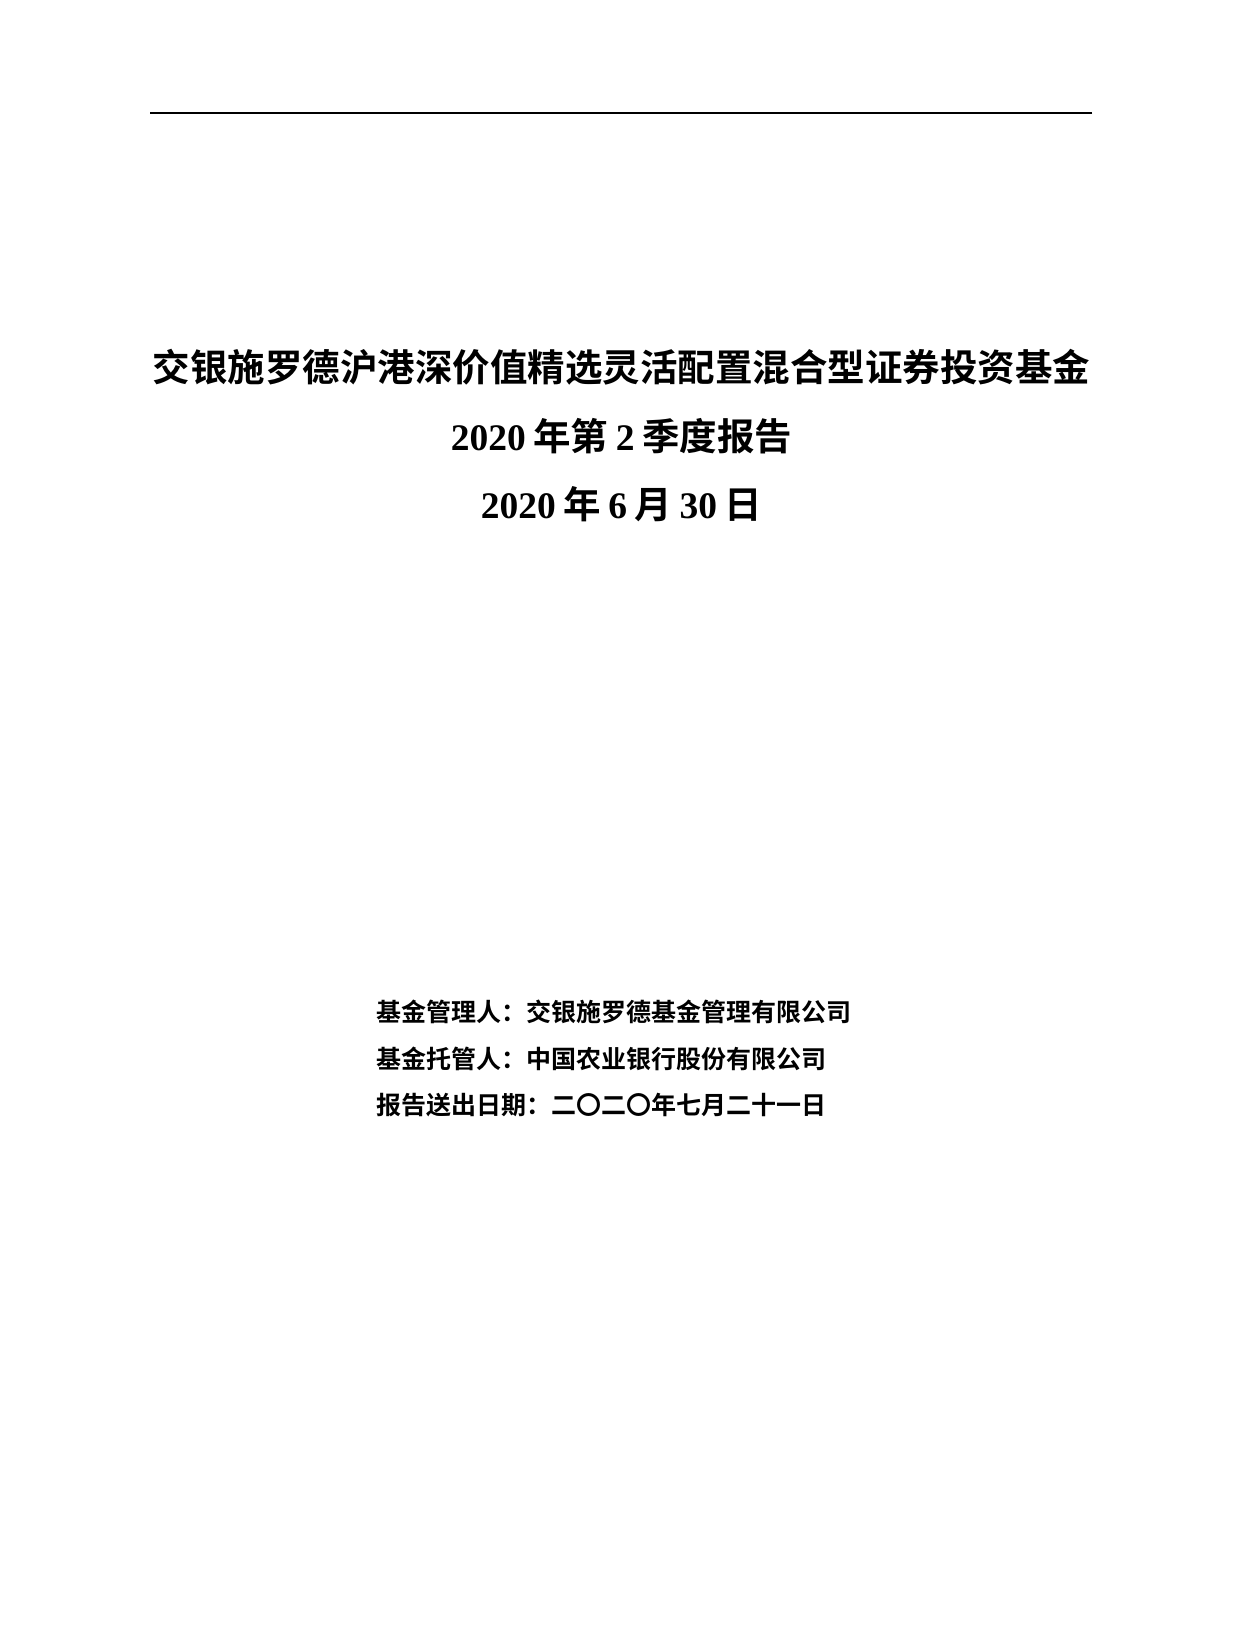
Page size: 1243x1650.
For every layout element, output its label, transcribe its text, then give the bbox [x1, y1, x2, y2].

text 2020年6月30日 [150, 474, 1092, 529]
text 2020年第2季度报告 [150, 406, 1092, 461]
text 交银施罗德沪港深价值精选灵活配置混合型证券投资基金 [150, 338, 1092, 392]
text 报告送出日期：二〇二〇年七月二十一日 [150, 1086, 1092, 1122]
text 基金托管人：中国农业银行股份有限公司 [150, 1039, 1092, 1075]
text 基金管理人：交银施罗德基金管理有限公司 [150, 993, 1092, 1029]
